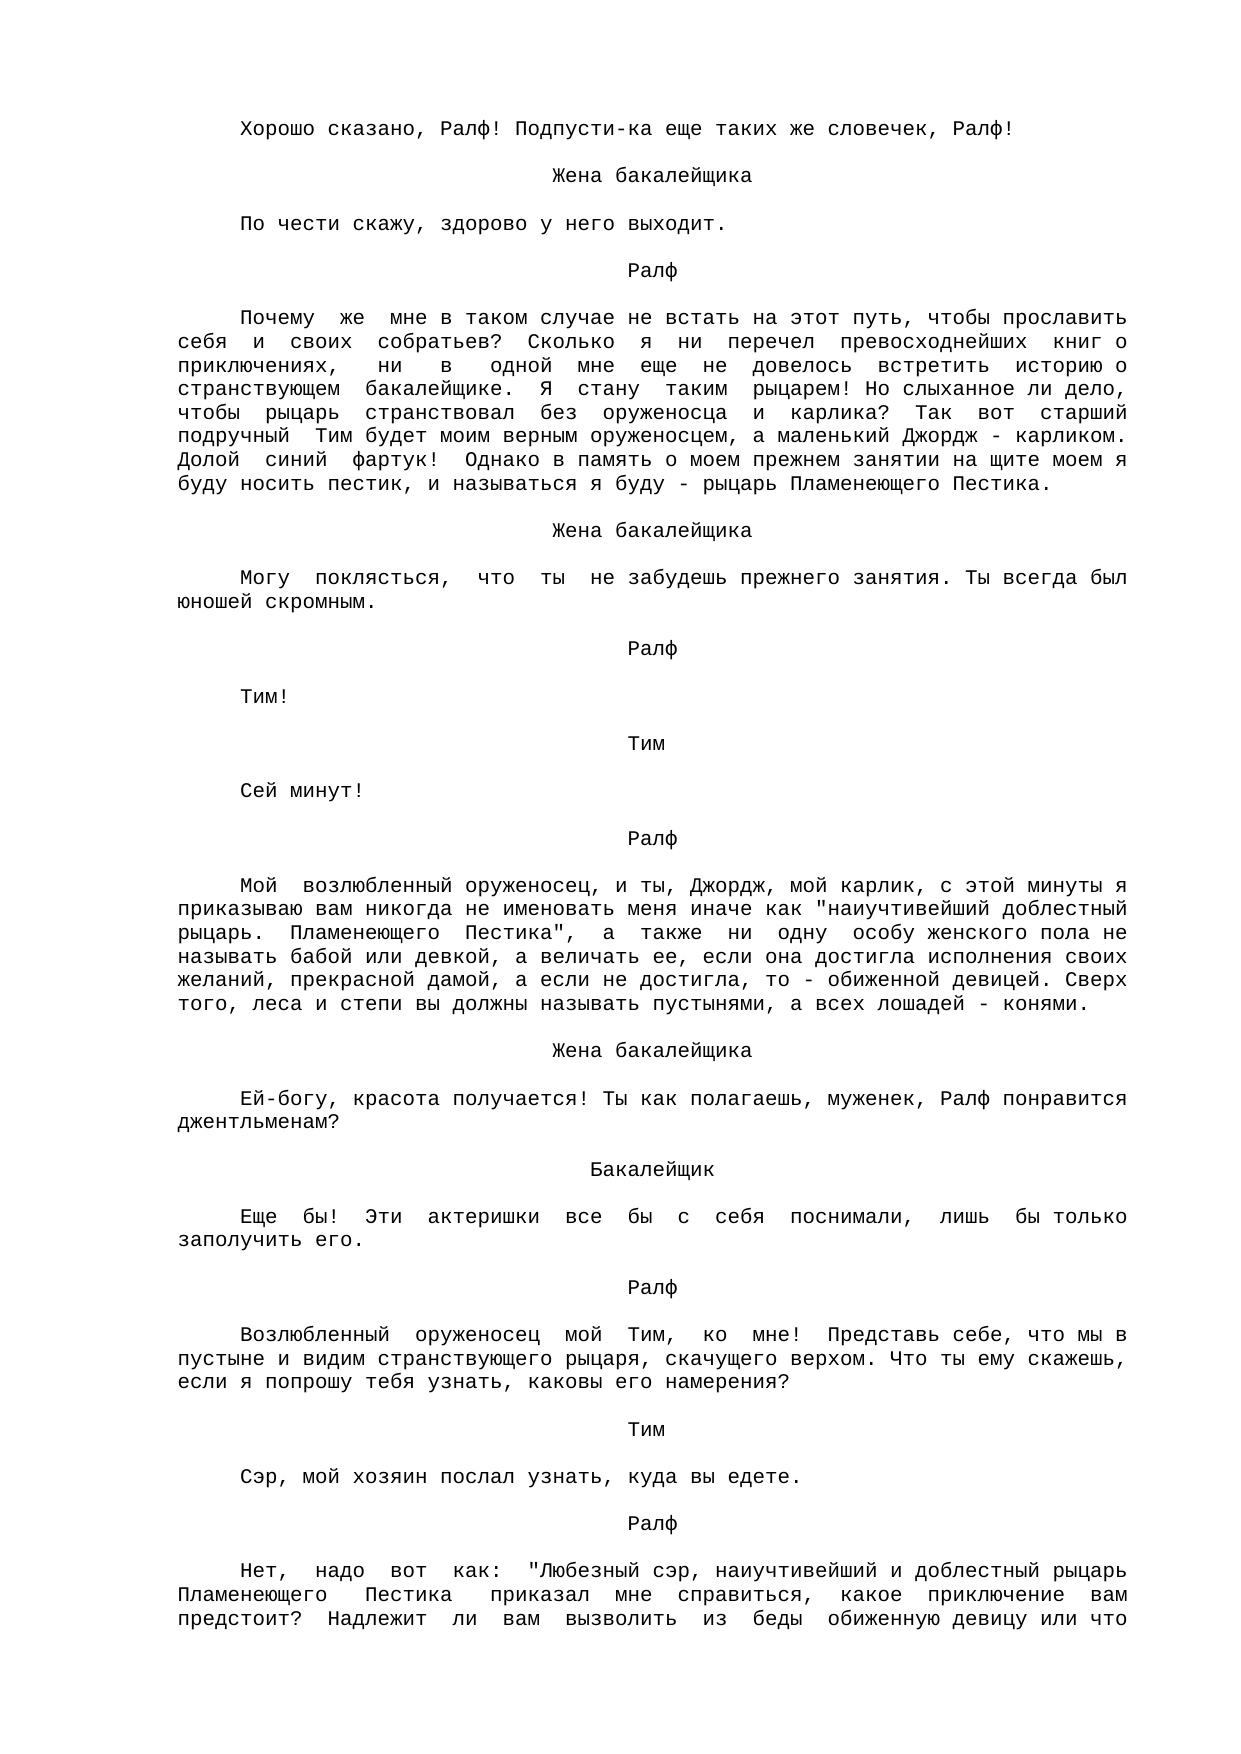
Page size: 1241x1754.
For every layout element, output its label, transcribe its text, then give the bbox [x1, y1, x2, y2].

text пустыне и видим странствующего рыцаря, скачущего верхом. Что ты ему скажешь, [177, 1348, 1152, 1371]
text Могу поклясться, что ты не забудешь прежнего занятия. Ты всегда был [177, 567, 1152, 591]
text Жена бакалейщика [177, 165, 1152, 189]
text странствующем бакалейщике. Я стану таким рыцарем! Но слыханное ли дело, [177, 378, 1152, 402]
text Тим! [177, 686, 1152, 709]
text называть бабой или девкой, а величать ее, если она достигла исполнения своих [177, 946, 1152, 969]
text желаний, прекрасной дамой, а если не достигла, то - обиженной девицей. Сверх [177, 969, 1152, 993]
text Ралф [177, 260, 1152, 284]
text Возлюбленный оруженосец мой Тим, ко мне! Представь себе, что мы в [177, 1324, 1152, 1348]
text Сэр, мой хозяин послал узнать, куда вы едете. [177, 1466, 1152, 1489]
text того, леса и степи вы должны называть пустынями, а всех лошадей - конями. [177, 993, 1152, 1017]
text Нет, надо вот как: "Любезный сэр, наиучтивейший и доблестный рыцарь [177, 1561, 1152, 1584]
text Мой возлюбленный оруженосец, и ты, Джордж, мой карлик, с этой минуты я [177, 875, 1152, 898]
text Почему же мне в таком случае не встать на этот путь, чтобы прославить [177, 307, 1152, 331]
text Сей минут! [177, 780, 1152, 804]
text буду носить пестик, и называться я буду - рыцарь Пламенеющего Пестика. [177, 473, 1152, 496]
text заполучить его. [177, 1229, 1152, 1253]
text предстоит? Надлежит ли вам вызволить из беды обиженную девицу или что [177, 1608, 1152, 1631]
text Жена бакалейщика [177, 520, 1152, 544]
text Тим [177, 733, 1152, 757]
text чтобы рыцарь странствовал без оруженосца и карлика? Так вот старший [177, 402, 1152, 426]
text Ралф [177, 1277, 1152, 1300]
text приказываю вам никогда не именовать меня иначе как "наиучтивейший доблестный [177, 898, 1152, 922]
text Жена бакалейщика [177, 1040, 1152, 1064]
text джентльменам? [177, 1111, 1152, 1135]
text Ралф [177, 638, 1152, 662]
text Ей-богу, красота получается! Ты как полагаешь, муженек, Ралф понравится [177, 1088, 1152, 1111]
text подручный Тим будет моим верным оруженосцем, а маленький Джордж - карликом. [177, 426, 1152, 449]
text Ралф [177, 827, 1152, 851]
text Бакалейщик [177, 1158, 1152, 1182]
text приключениях, ни в одной мне еще не довелось встретить историю о [177, 354, 1152, 378]
text Пламенеющего Пестика приказал мне справиться, какое приключение вам [177, 1584, 1152, 1608]
text Тим [177, 1419, 1152, 1442]
text Долой синий фартук! Однако в память о моем прежнем занятии на щите моем я [177, 449, 1152, 473]
text По чести скажу, здорово у него выходит. [177, 213, 1152, 236]
text Еще бы! Эти актеришки все бы с себя поснимали, лишь бы только [177, 1206, 1152, 1229]
text юношей скромным. [177, 591, 1152, 615]
text Хорошо сказано, Ралф! Подпусти-ка еще таких же словечек, Ралф! [177, 118, 1152, 142]
text Ралф [177, 1513, 1152, 1537]
text себя и своих собратьев? Сколько я ни перечел превосходнейших книг о [177, 331, 1152, 354]
text если я попрошу тебя узнать, каковы его намерения? [177, 1371, 1152, 1395]
text рыцарь. Пламенеющего Пестика", а также ни одну особу женского пола не [177, 922, 1152, 946]
